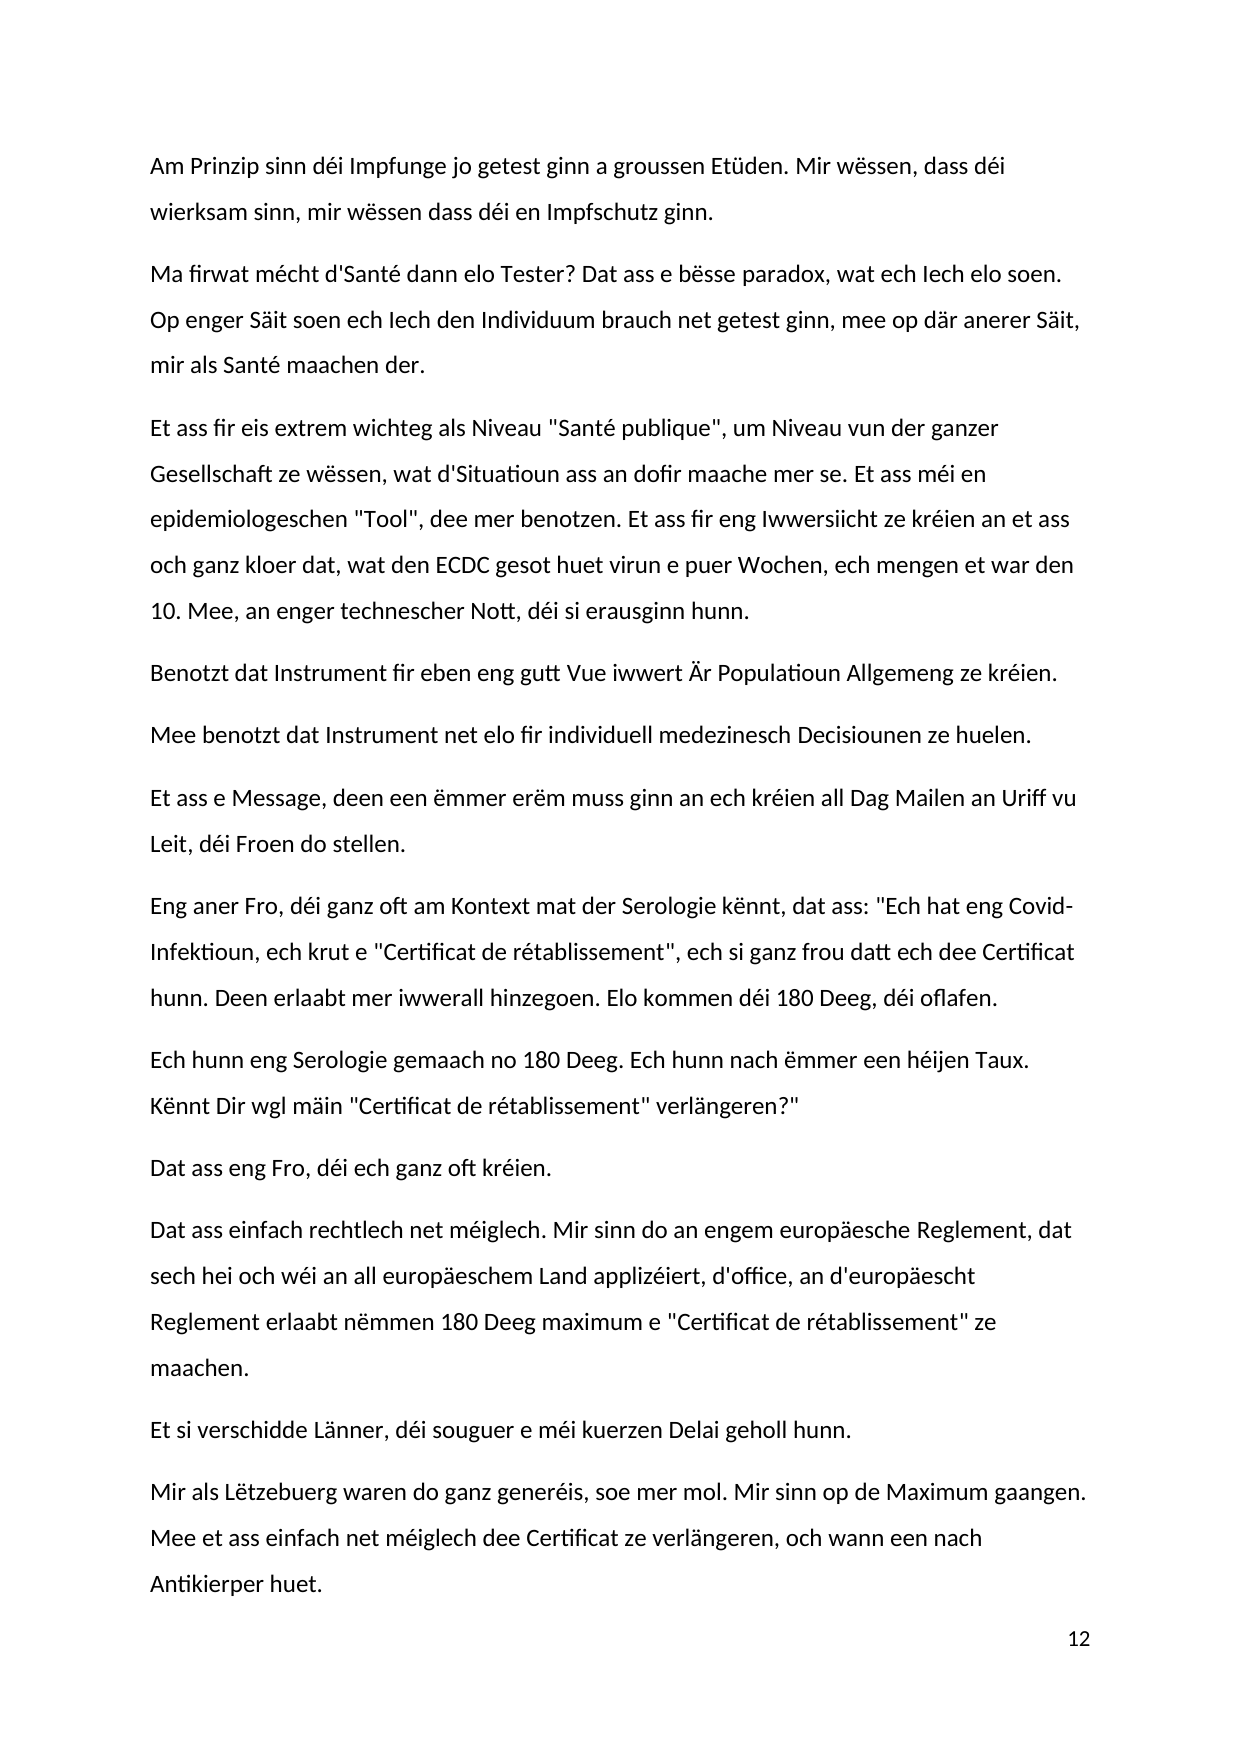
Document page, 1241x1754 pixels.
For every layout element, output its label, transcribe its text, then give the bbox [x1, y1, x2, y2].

text Mir als Lëtzebuerg waren do ganz generéis, soe mer mol. Mir sinn op de Maximum gaangen. Mee et ass einfach net méiglech dee Certificat ze verlängeren, och wann een nach Antikierper huet. [150, 1477, 1090, 1598]
text Ech hunn eng Serologie gemaach no 180 Deeg. Ech hunn nach ëmmer een héijen Taux. Kënnt Dir wgl mäin "Certificat de rétablissement" verlängeren?" [150, 1044, 1090, 1120]
text Et ass fir eis extrem wichteg als Niveau "Santé publique", um Niveau vun der ganzer Gesellschaft ze wëssen, wat d'Situatioun ass an dofir maache mer se. Et ass méi en epidemiologeschen "Tool", dee mer benotzen. Et ass fir eng Iwwersiicht ze kréien an et ass och ganz kloer dat, wat den ECDC gesot huet virun e puer Wochen, ech mengen et war den 10. Mee, an enger technescher Nott, déi si erausginn hunn. [150, 412, 1090, 625]
text Et ass e Message, deen een ëmmer erëm muss ginn an ech kréien all Dag Mailen an Uriff vu Leit, déi Froen do stellen. [150, 782, 1090, 858]
text Dat ass eng Fro, déi ech ganz oft kréien. [150, 1152, 1090, 1183]
text Benotzt dat Instrument fir eben eng gutt Vue iwwert Är Populatioun Allgemeng ze kréien. [150, 657, 1090, 688]
text Ma firwat mécht d'Santé dann elo Tester? Dat ass e bësse paradox, wat ech Iech elo soen. Op enger Säit soen ech Iech den Individuum brauch net getest ginn, mee op där anerer Säit, mir als Santé maachen der. [150, 258, 1090, 380]
text Et si verschidde Länner, déi souguer e méi kuerzen Delai geholl hunn. [150, 1414, 1090, 1445]
text Mee benotzt dat Instrument net elo fir individuell medezinesch Decisiounen ze huelen. [150, 720, 1090, 750]
text Am Prinzip sinn déi Impfunge jo getest ginn a groussen Etüden. Mir wëssen, dass déi wierksam sinn, mir wëssen dass déi en Impfschutz ginn. [150, 150, 1090, 226]
text Eng aner Fro, déi ganz oft am Kontext mat der Serologie kënnt, dat ass: "Ech hat eng Covid-Infektioun, ech krut e "Certificat de rétablissement", ech si ganz frou datt ech dee Certificat hunn. Deen erlaabt mer iwwerall hinzegoen. Elo kommen déi 180 Deeg, déi oflafen. [150, 890, 1090, 1012]
text Dat ass einfach rechtlech net méiglech. Mir sinn do an engem europäesche Reglement, dat sech hei och wéi an all europäeschem Land applizéiert, d'office, an d'europäescht Reglement erlaabt nëmmen 180 Deeg maximum e "Certificat de rétablissement" ze maachen. [150, 1214, 1090, 1382]
